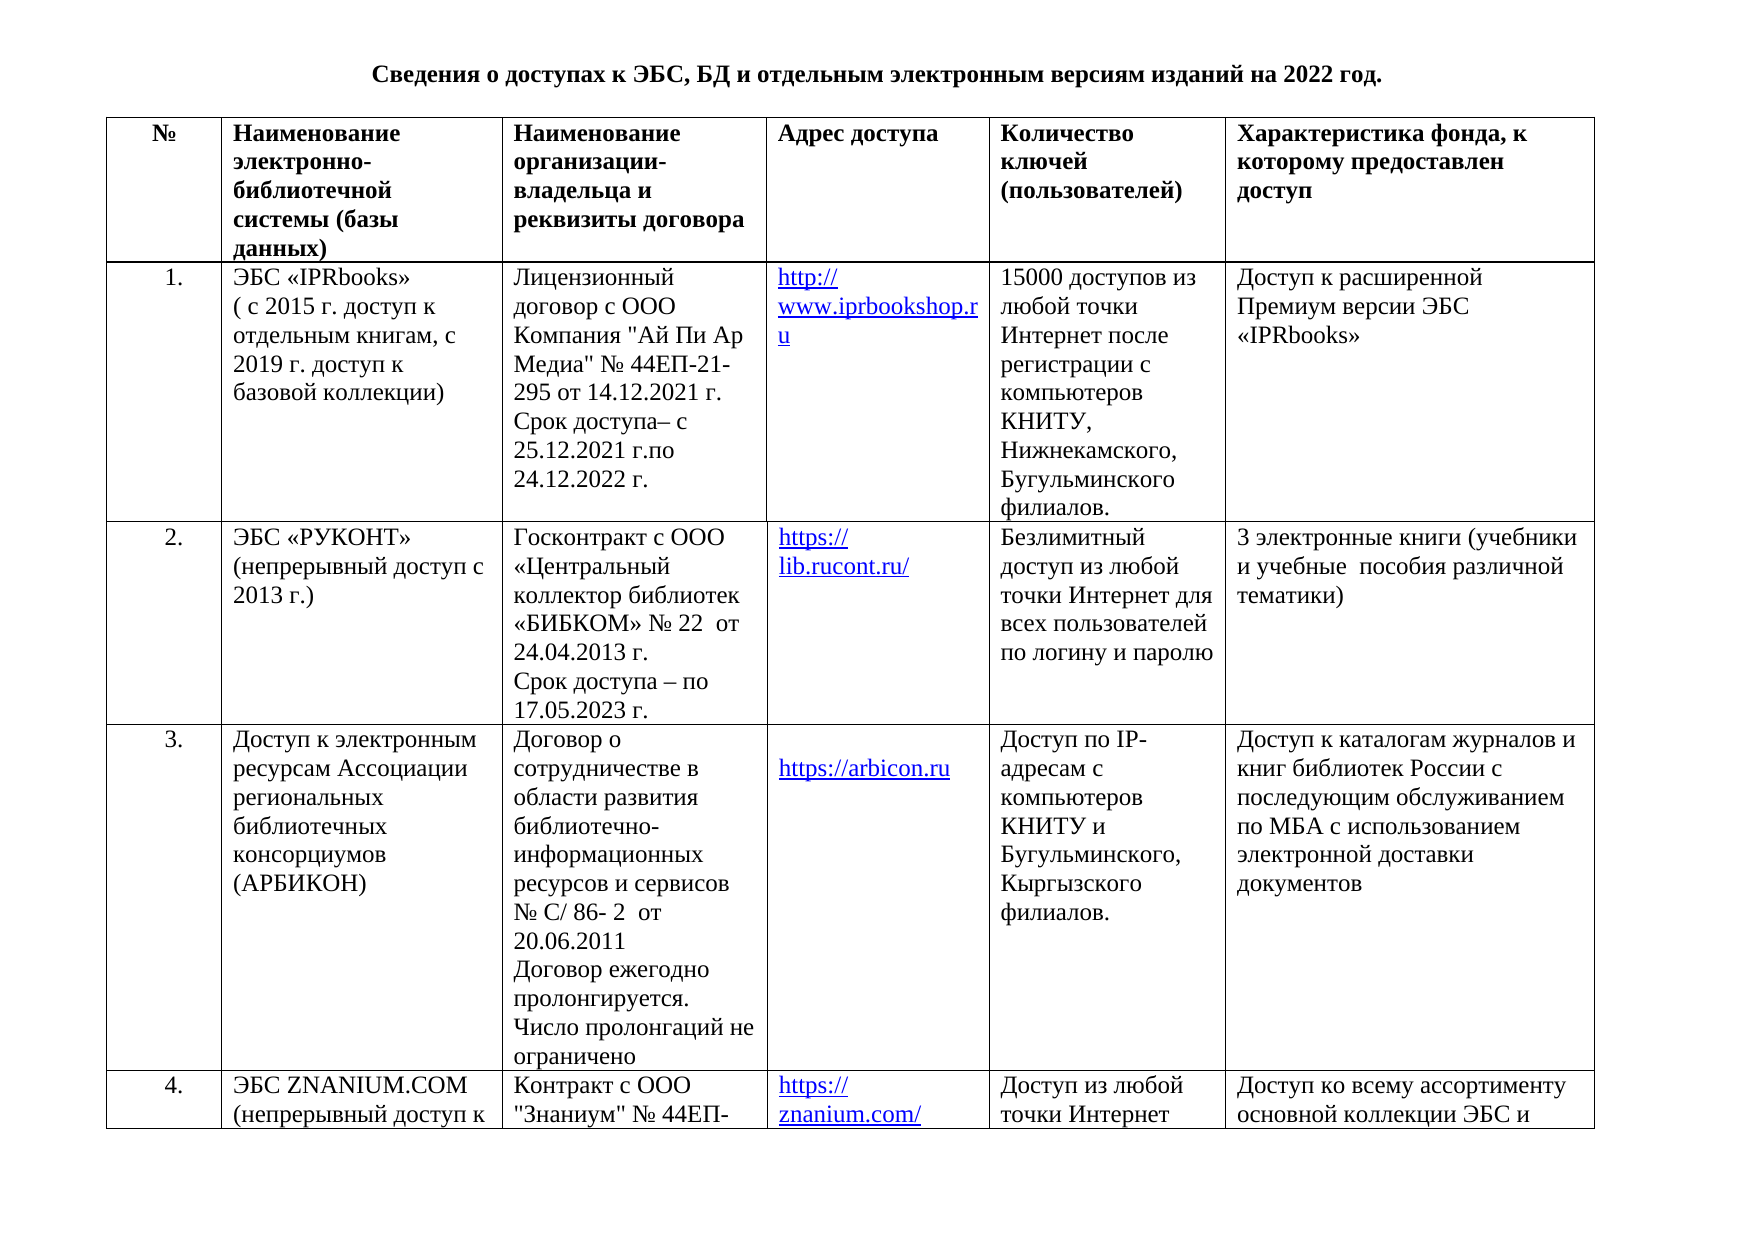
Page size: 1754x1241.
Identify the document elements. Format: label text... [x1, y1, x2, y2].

table_header Наименование электронно-библиотечной системы (базы данных) [222, 118, 502, 261]
table_cell Безлимитный доступ из любой точки Интернет для всех пользователей по логину и паролю [990, 522, 1225, 723]
table_cell Доступ к расширенной Премиум версии ЭБС «IPRbooks» [1226, 263, 1594, 521]
table_cell Госконтракт с ООО «Центральный коллектор библиотек «БИБКОМ» № 22 от 24.04.2013 г. Срок доступа – по 17.05.2023 г. [503, 522, 767, 723]
table_cell ЭБС «IPRbooks» ( с 2015 г. доступ к отдельным книгам, с 2019 г. доступ к базовой коллекции) [222, 263, 502, 521]
text Сведения о доступах к ЭБС, БД и отдельным электронным версиям изданий на 2022 год. [118, 59, 1636, 88]
table_cell https://arbicon.ru [768, 725, 989, 1069]
table_header № [107, 118, 221, 261]
table_cell [107, 263, 221, 521]
table_header Адрес доступа [767, 118, 989, 261]
table_cell Доступ к каталогам журналов и книг библиотек России с последующим обслуживанием по МБА с использованием электронной доставки документов [1226, 725, 1594, 1069]
table_cell https://lib.rucont.ru/ [768, 522, 989, 723]
table_cell http://www.iprbookshop.ru [767, 263, 989, 521]
table_cell [107, 522, 221, 723]
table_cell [768, 1071, 989, 1128]
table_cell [990, 1071, 1225, 1128]
table_cell [107, 1071, 221, 1128]
table_cell Лицензионный договор с ООО Компания "Ай Пи Ар Медиа" № 44ЕП-21-295 от 14.12.2021 г. Срок доступа– с 25.12.2021 г.по 24.12.2022 г. [503, 263, 766, 521]
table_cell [222, 1071, 502, 1128]
table_header Количество ключей (пользователей) [990, 118, 1225, 261]
table_cell 3 электронные книги (учебники и учебные пособия различной тематики) [1226, 522, 1594, 723]
table_cell Доступ к электронным ресурсам Ассоциации региональных библиотечных консорциумов (АРБИКОН) [222, 725, 502, 1069]
table_header Наименование организации-владельца и реквизиты договора [503, 118, 766, 261]
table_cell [1226, 1071, 1594, 1128]
table_header Характеристика фонда, к которому предоставлен доступ [1226, 118, 1594, 261]
table_cell [107, 725, 221, 1069]
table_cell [503, 1071, 767, 1128]
table_cell Доступ по IP-адресам с компьютеров КНИТУ и Бугульминского, Кыргызского филиалов. [990, 725, 1225, 1069]
table_cell 15000 доступов из любой точки Интернет после регистрации с компьютеров КНИТУ, Нижнекамского, Бугульминского филиалов. [990, 263, 1225, 521]
table_cell ЭБС «РУКОНТ» (непрерывный доступ с 2013 г.) [222, 522, 502, 723]
table_cell Договор о сотрудничестве в области развития библиотечно-информационных ресурсов и сервисов № С/ 86- 2 от 20.06.2011 Договор ежегодно пролонгируется. Число пролонгаций не ограничено [503, 725, 767, 1069]
